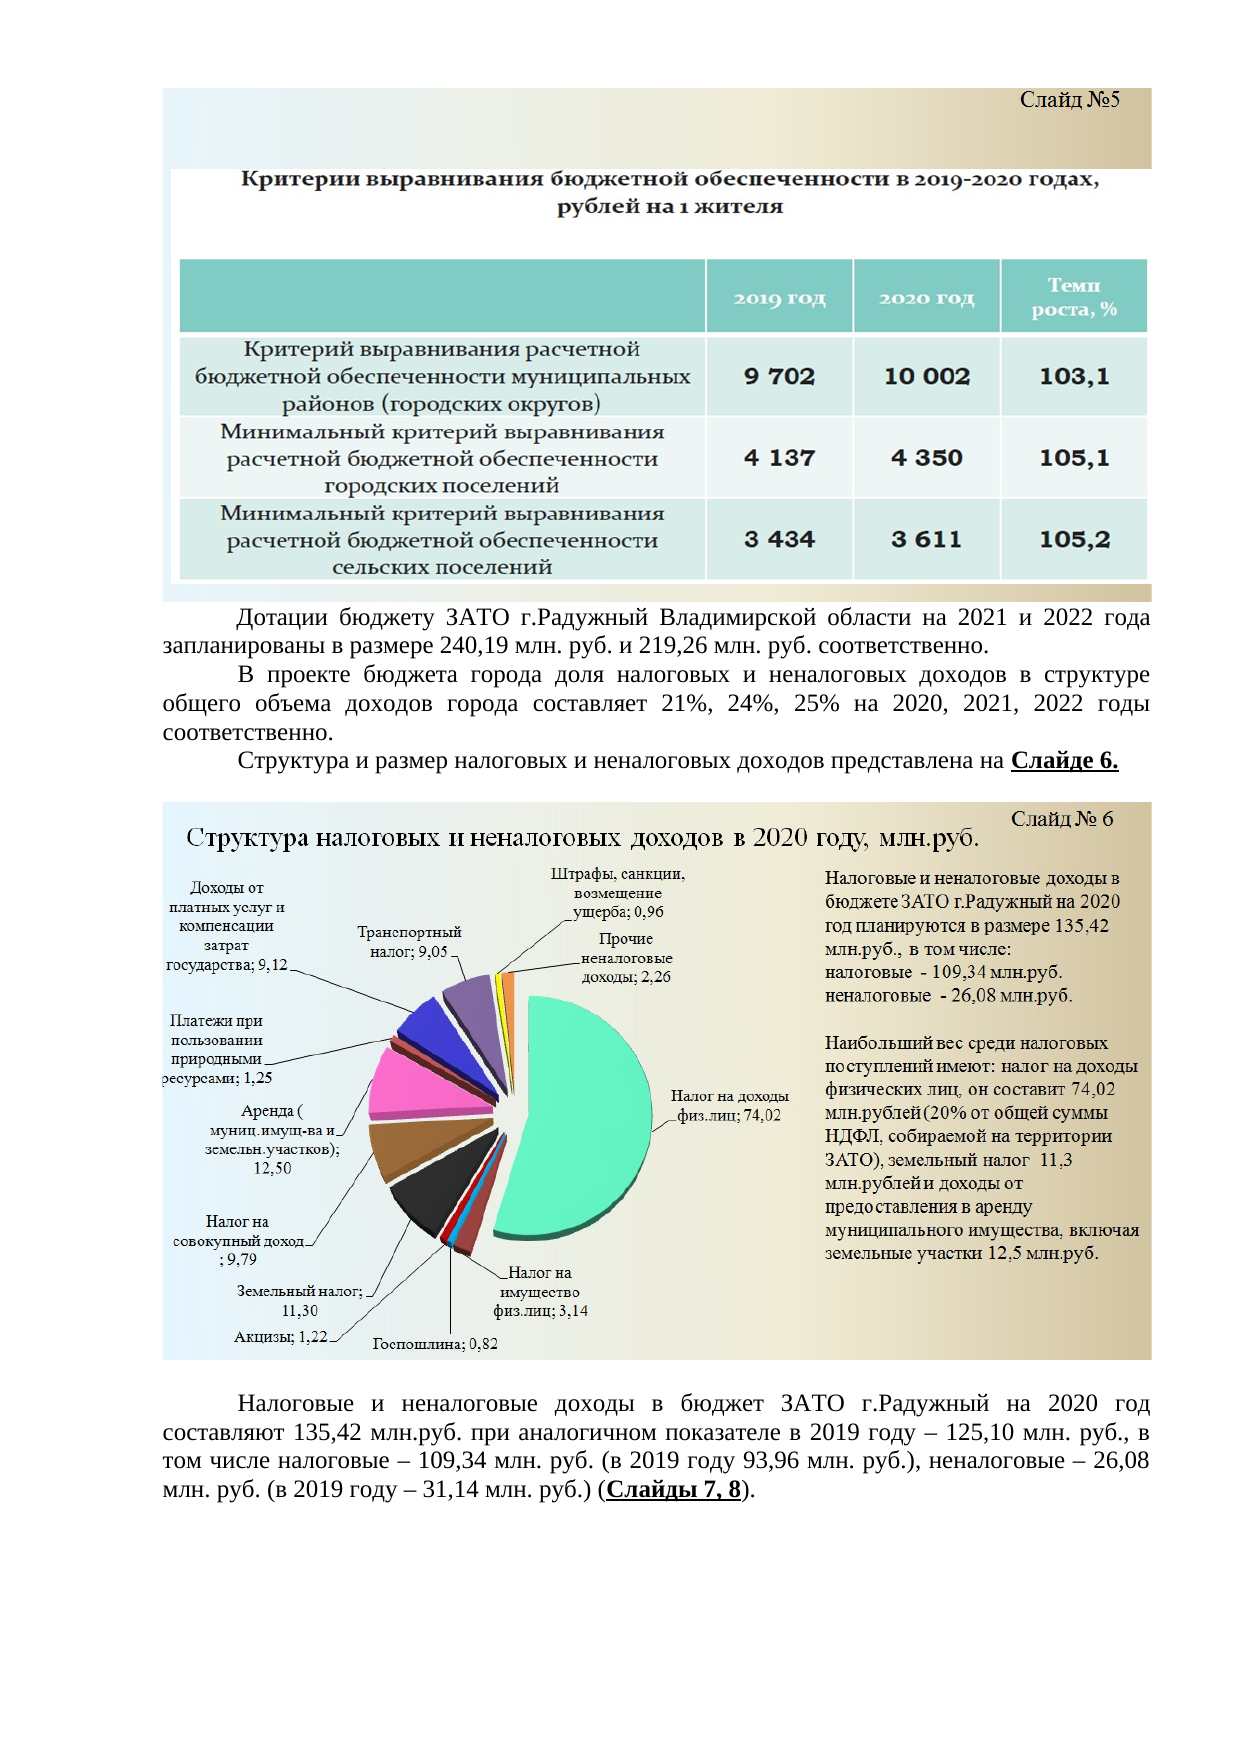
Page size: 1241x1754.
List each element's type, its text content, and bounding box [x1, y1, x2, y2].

text Налоговые и неналоговые доходы в бюджет ЗАТО г.Радужный на 2020 год составляют 135,42 млн.руб. при аналогичном показателе в 2019 году – 125,10 млн. руб., в том числе налоговые – 109,34 млн. руб. (в 2019 году 93,96 млн. руб.), неналоговые – 26,08 млн. руб. (в 2019 году – 31,14 млн. руб.) (Слайды 7, 8). [162, 1388, 1152, 1503]
text Структура и размер налоговых и неналоговых доходов представлена на Слайде 6. [162, 745, 1152, 774]
picture [162, 802, 1152, 1360]
text Дотации бюджету ЗАТО г.Радужный Владимирской области на 2021 и 2022 года запланированы в размере 240,19 млн. руб. и 219,26 млн. руб. соответственно. [162, 602, 1152, 659]
picture [162, 88, 1152, 602]
text В проекте бюджета города доля налоговых и неналоговых доходов в структуре общего объема доходов города составляет 21%, 24%, 25% на 2020, 2021, 2022 годы соответственно. [162, 659, 1152, 745]
